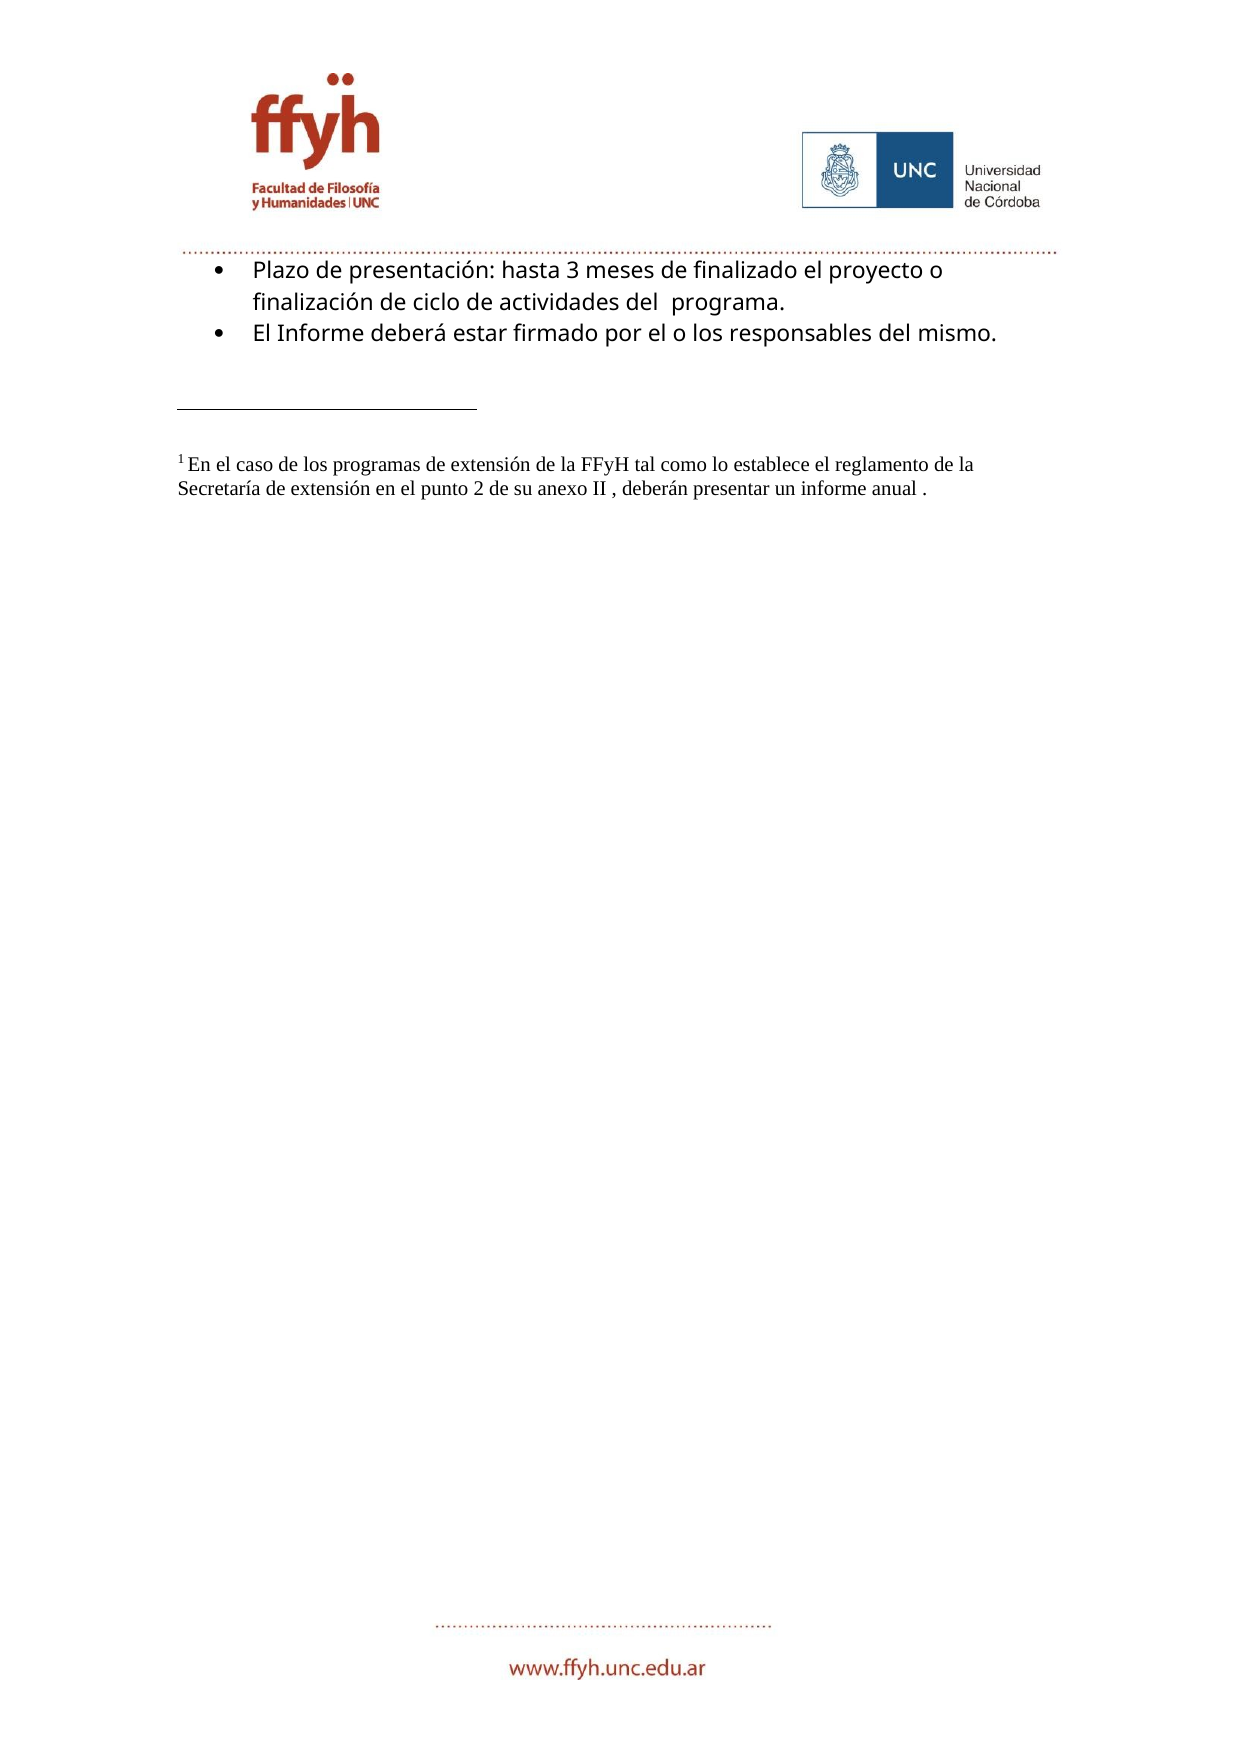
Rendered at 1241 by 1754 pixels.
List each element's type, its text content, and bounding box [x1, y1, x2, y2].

list Plazo de presentación: hasta 3 meses de finalizado el proyecto o finalización de ciclo de actividades del programa. [215, 254, 1046, 317]
picture [429, 1623, 778, 1680]
list El Informe deberá estar firmado por el o los responsables del mismo. [215, 317, 1240, 348]
text 1 En el caso de los programas de extensión de la FFyH tal como lo establece el reglamento de la Secretaría de extensión en el punto 2 de su anexo II , deberán presentar un informe anual . [177, 451, 976, 500]
picture [177, 73, 1063, 255]
